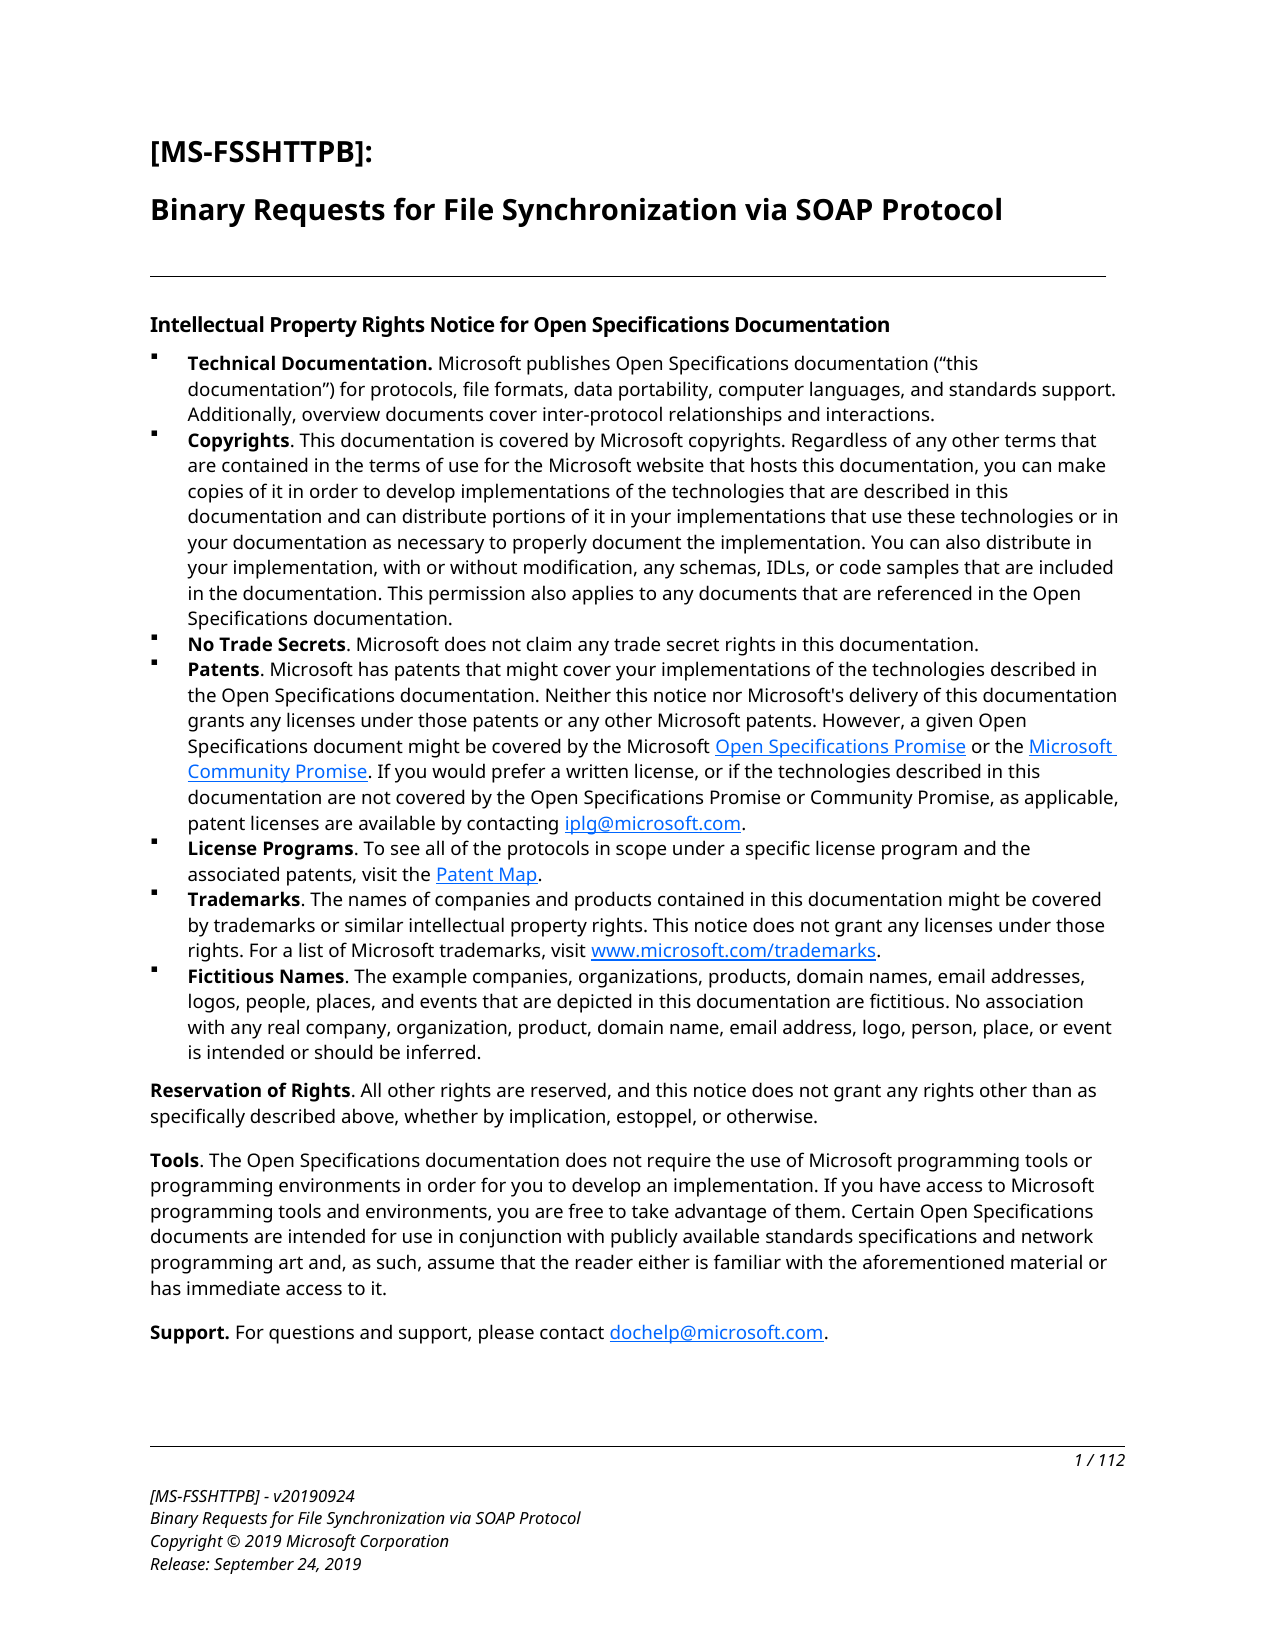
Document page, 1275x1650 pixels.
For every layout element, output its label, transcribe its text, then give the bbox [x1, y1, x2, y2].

list Fictitious Names. The example companies, organizations, products, domain names, email addresses, logos, people, places, and events that are depicted in this documentation are fictitious. No association with any real company, organization, product, domain name, email address, logo, person, place, or event is intended or should be inferred. [150, 963, 1125, 1065]
list No Trade Secrets. Microsoft does not claim any trade secret rights in this documentation. [150, 631, 1125, 657]
text [MS-FSSHTTPB]: [150, 131, 1125, 171]
list Trademarks. The names of companies and products contained in this documentation might be covered by trademarks or similar intellectual property rights. This notice does not grant any licenses under those rights. For a list of Microsoft trademarks, visit www.microsoft.com/trademarks. [150, 886, 1125, 963]
list Copyrights. This documentation is covered by Microsoft copyrights. Regardless of any other terms that are contained in the terms of use for the Microsoft website that hosts this documentation, you can make copies of it in order to develop implementations of the technologies that are described in this documentation and can distribute portions of it in your implementations that use these technologies or in your documentation as necessary to properly document the implementation. You can also distribute in your implementation, with or without modification, any schemas, IDLs, or code samples that are included in the documentation. This permission also applies to any documents that are referenced in the Open Specifications documentation. [150, 427, 1125, 631]
text Intellectual Property Rights Notice for Open Specifications Documentation [150, 310, 1125, 338]
list Patents. Microsoft has patents that might cover your implementations of the technologies described in the Open Specifications documentation. Neither this notice nor Microsoft's delivery of this documentation grants any licenses under those patents or any other Microsoft patents. However, a given Open Specifications document might be covered by the Microsoft Open Specifications Promise or the Microsoft Community Promise. If you would prefer a written license, or if the technologies described in this documentation are not covered by the Open Specifications Promise or Community Promise, as applicable, patent licenses are available by contacting iplg@microsoft.com. [150, 657, 1125, 835]
list License Programs. To see all of the protocols in scope under a specific license program and the associated patents, visit the Patent Map. [150, 835, 1125, 886]
list Technical Documentation. Microsoft publishes Open Specifications documentation (“this documentation”) for protocols, file formats, data portability, computer languages, and standards support. Additionally, overview documents cover inter-protocol relationships and interactions. [150, 350, 1125, 427]
text Binary Requests for File Synchronization via SOAP Protocol [150, 190, 1125, 229]
text Reservation of Rights. All other rights are reserved, and this notice does not grant any rights other than as specifically described above, whether by implication, estoppel, or otherwise. [150, 1077, 1125, 1128]
text Support. For questions and support, please contact dochelp@microsoft.com. [150, 1319, 1125, 1345]
text Tools. The Open Specifications documentation does not require the use of Microsoft programming tools or programming environments in order for you to develop an implementation. If you have access to Microsoft programming tools and environments, you are free to take advantage of them. Certain Open Specifications documents are intended for use in conjunction with publicly available standards specifications and network programming art and, as such, assume that the reader either is familiar with the aforementioned material or has immediate access to it. [150, 1147, 1125, 1300]
